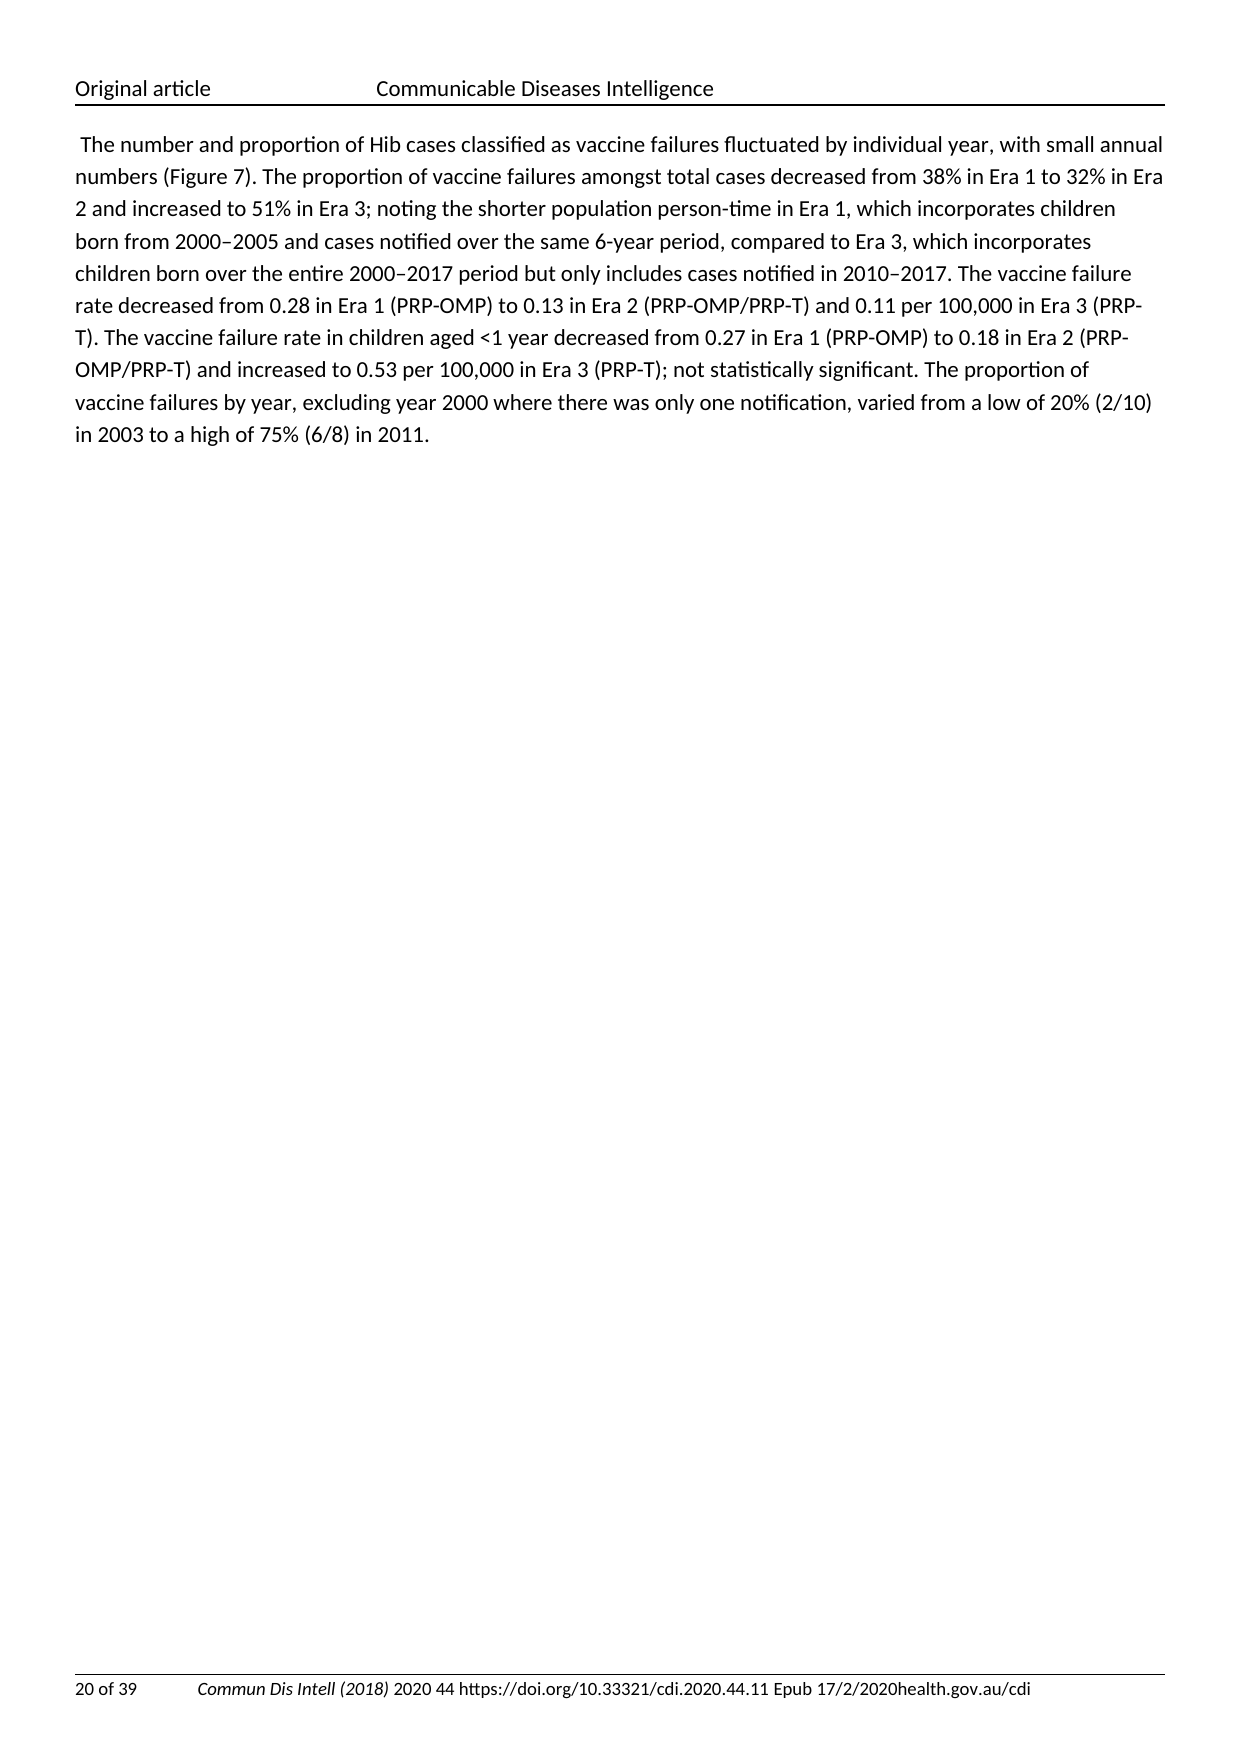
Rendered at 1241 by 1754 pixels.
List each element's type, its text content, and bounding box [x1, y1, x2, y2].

text The number and proportion of Hib cases classified as vaccine failures fluctuated by individual year, with small annual numbers (Figure 7). The proportion of vaccine failures amongst total cases decreased from 38% in Era 1 to 32% in Era 2 and increased to 51% in Era 3; noting the shorter population person-time in Era 1, which incorporates children born from 2000–2005 and cases notified over the same 6-year period, compared to Era 3, which incorporates children born over the entire 2000–2017 period but only includes cases notified in 2010–2017. The vaccine failure rate decreased from 0.28 in Era 1 (PRP-OMP) to 0.13 in Era 2 (PRP-OMP/PRP-T) and 0.11 per 100,000 in Era 3 (PRP-T). The vaccine failure rate in children aged <1 year decreased from 0.27 in Era 1 (PRP-OMP) to 0.18 in Era 2 (PRP-OMP/PRP-T) and increased to 0.53 per 100,000 in Era 3 (PRP-T); not statistically significant. The proportion of vaccine failures by year, excluding year 2000 where there was only one notification, varied from a low of 20% (2/10) in 2003 to a high of 75% (6/8) in 2011. [75, 130, 1165, 448]
